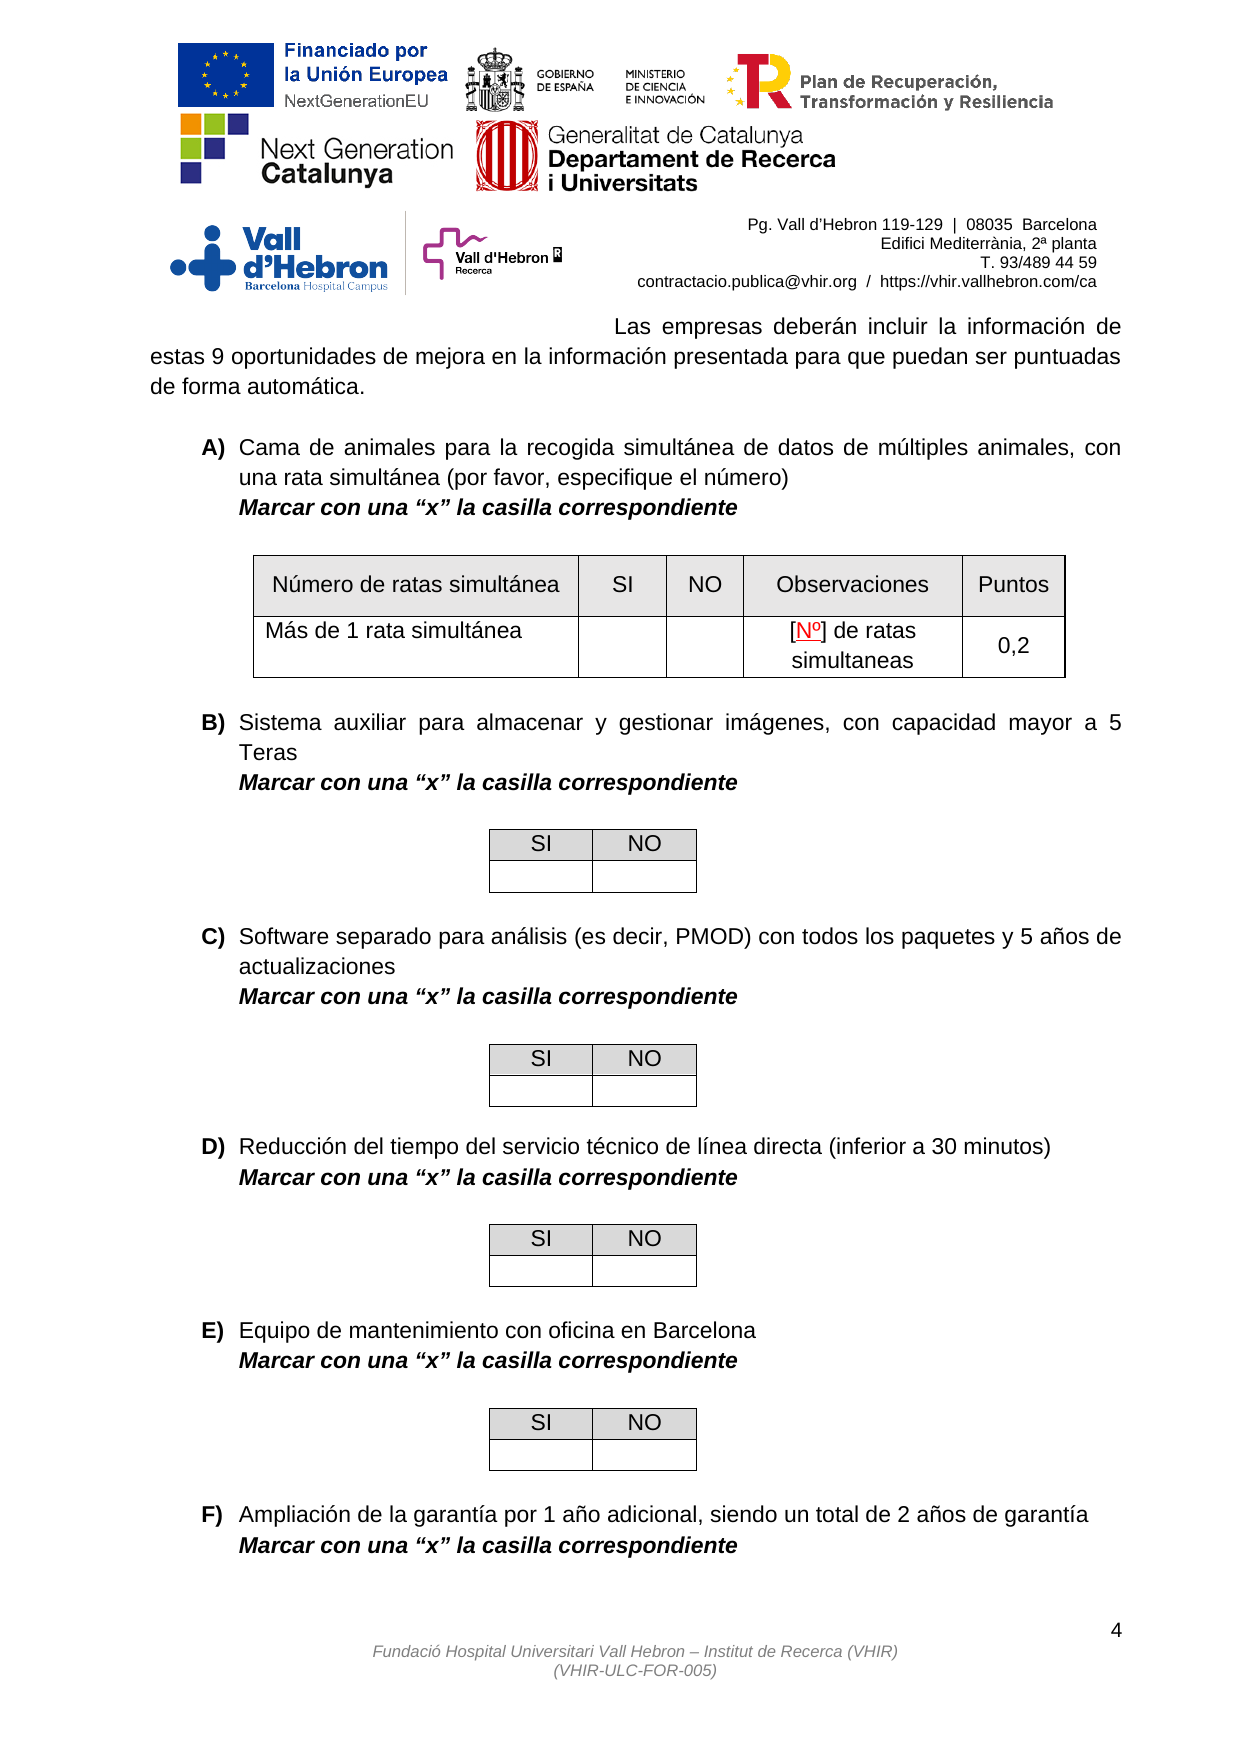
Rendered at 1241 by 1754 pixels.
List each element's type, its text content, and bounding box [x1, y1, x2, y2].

text Las empresas deberán incluir la información de estas 9 oportunidades de mejora en la información presentada para que puedan ser puntuadas de forma automática. [150, 236, 1122, 399]
table_header SI [490, 1045, 592, 1074]
table_header Puntos [963, 556, 1064, 616]
table_cell [667, 617, 743, 677]
text Marcar con una “x” la casilla correspondiente [165, 983, 1122, 1009]
text Marcar con una “x” la casilla correspondiente [165, 1532, 1122, 1558]
list Sistema auxiliar para almacenar y gestionar imágenes, con capacidad mayor a 5 Teras [201, 708, 1122, 765]
table_header Número de ratas simultánea [254, 556, 578, 616]
table_cell [593, 1256, 696, 1286]
list Ampliación de la garantía por 1 año adicional, siendo un total de 2 años de garantía [201, 1501, 1122, 1528]
table_cell 0,2 [963, 617, 1064, 677]
text Marcar con una “x” la casilla correspondiente [165, 494, 1122, 520]
table_cell [490, 1440, 592, 1470]
table_header NO [593, 1225, 696, 1255]
table_header SI [490, 1409, 592, 1439]
table_cell [490, 1256, 592, 1286]
picture [172, 37, 458, 112]
text Marcar con una “x” la casilla correspondiente [165, 1347, 1122, 1374]
table_header SI [579, 556, 666, 616]
table_cell Más de 1 rata simultánea [254, 617, 578, 677]
table_header Observaciones [744, 556, 962, 616]
list Equipo de mantenimiento con oficina en Barcelona [201, 1317, 1122, 1344]
text Marcar con una “x” la casilla correspondiente [165, 1163, 1122, 1190]
table_cell [490, 1076, 592, 1106]
table_header NO [667, 556, 743, 616]
text Marcar con una “x” la casilla correspondiente [239, 769, 1122, 795]
table_cell [593, 1076, 696, 1106]
list Reducción del tiempo del servicio técnico de línea directa (inferior a 30 minutos) [201, 1133, 1122, 1159]
table_cell [490, 861, 592, 892]
table_header SI [490, 830, 592, 860]
list Cama de animales para la recogida simultánea de datos de múltiples animales, con una rata simultánea (por favor, especifique el número) [201, 434, 1122, 490]
list Software separado para análisis (es decir, PMOD) con todos los paquetes y 5 años de actualizaciones [201, 923, 1122, 979]
table_cell [593, 1440, 696, 1470]
picture [150, 37, 1065, 236]
table_cell [593, 861, 696, 892]
table_header SI [490, 1225, 592, 1255]
table_cell [579, 617, 666, 677]
table_header NO [593, 1045, 696, 1074]
table_header NO [593, 830, 696, 860]
table_cell [Nº] de ratas simultaneas [744, 617, 962, 677]
table_header NO [593, 1409, 696, 1439]
